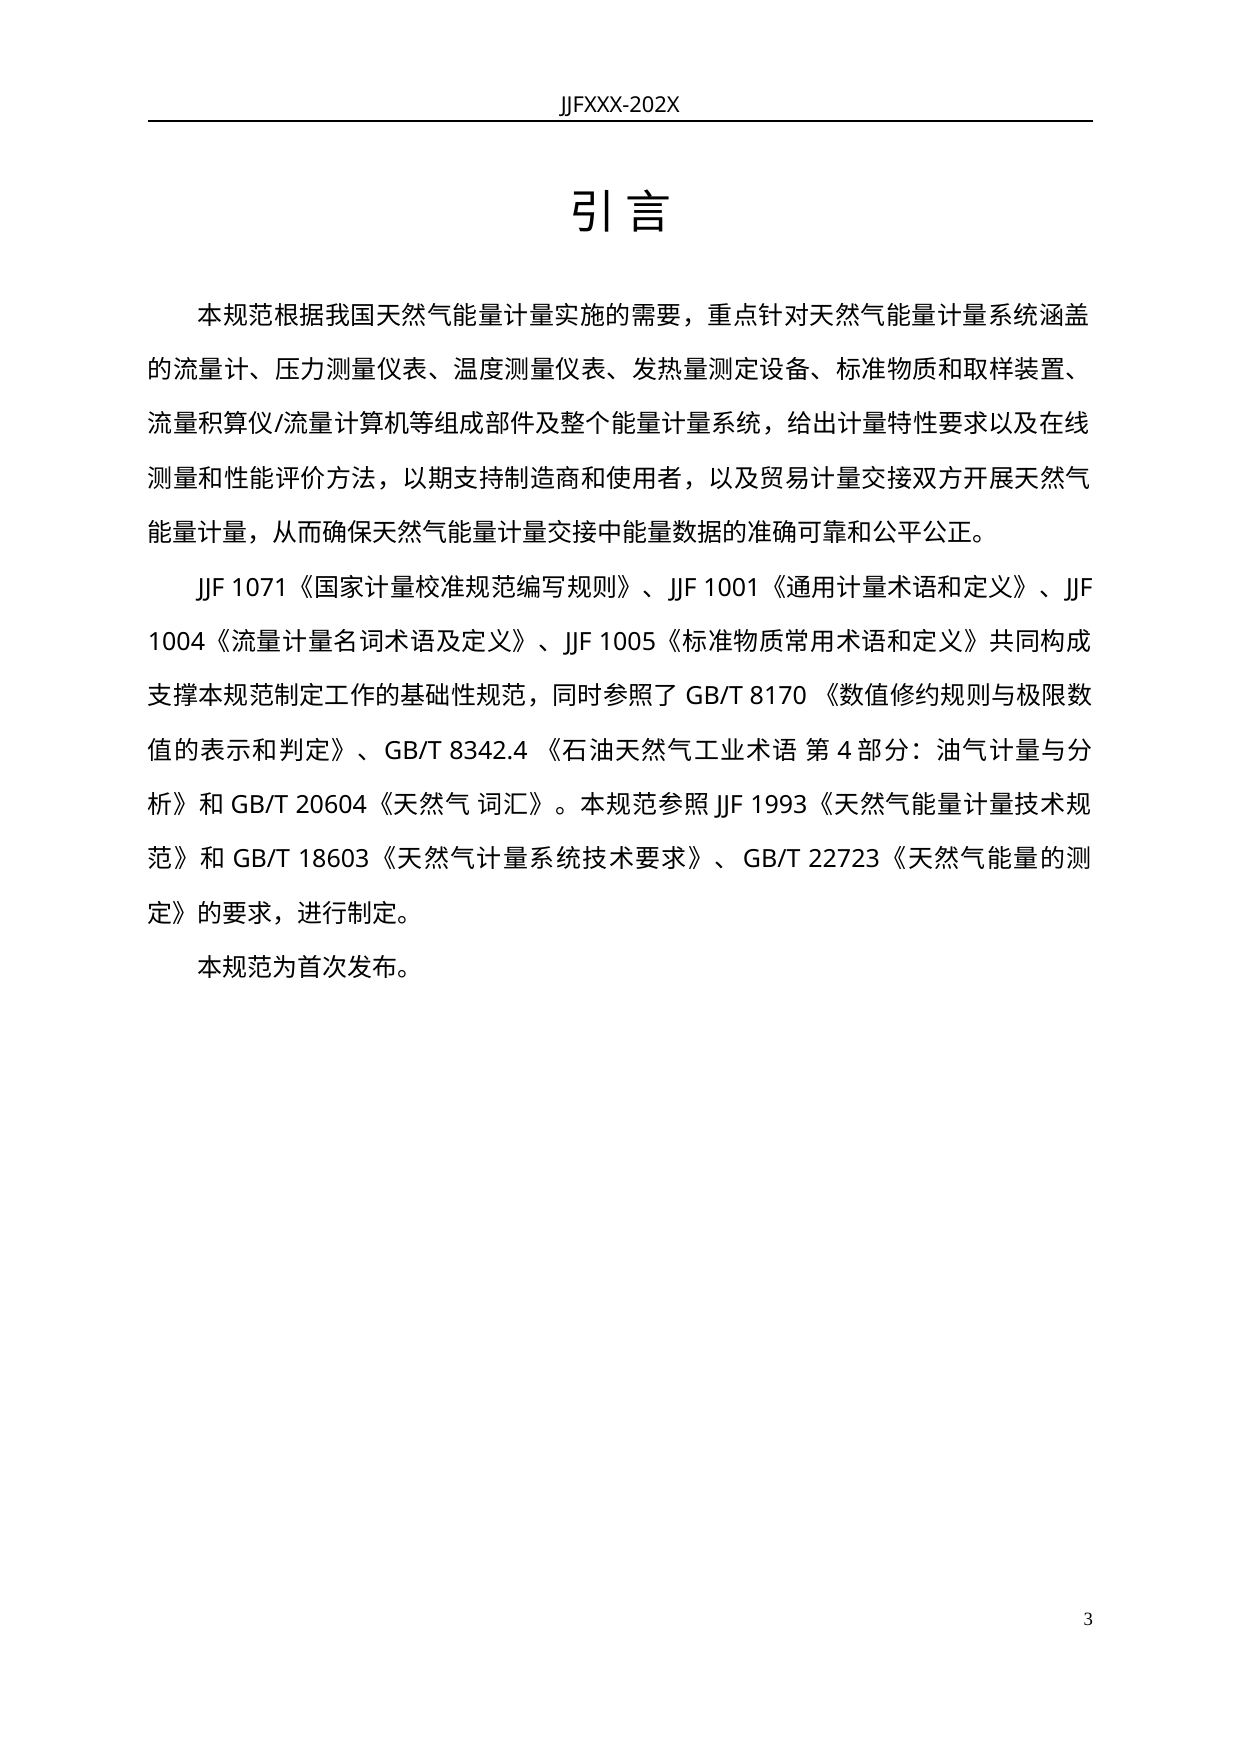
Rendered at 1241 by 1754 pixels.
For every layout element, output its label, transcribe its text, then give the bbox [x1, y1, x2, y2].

subtitle 引 言 [148, 175, 1093, 241]
text JJF 1071《国家计量校准规范编写规则》、JJF 1001《通用计量术语和定义》、JJF 1004《流量计量名词术语及定义》、JJF 1005《标准物质常用术语和定义》共同构成支撑本规范制定工作的基础性规范，同时参照了GB/T 8170 《数值修约规则与极限数值的表示和判定》、GB/T 8342.4 《石油天然气工业术语 第4部分：油气计量与分析》和GB/T 20604《天然气 词汇》。本规范参照JJF 1993《天然气能量计量技术规范》和GB/T 18603《天然气计量系统技术要求》、GB/T 22723《天然气能量的测定》的要求，进行制定。 [148, 567, 1093, 929]
text 本规范为首次发布。 [148, 948, 1093, 984]
text 本规范根据我国天然气能量计量实施的需要，重点针对天然气能量计量系统涵盖的流量计、压力测量仪表、温度测量仪表、发热量测定设备、标准物质和取样装置、流量积算仪/流量计算机等组成部件及整个能量计量系统，给出计量特性要求以及在线测量和性能评价方法，以期支持制造商和使用者，以及贸易计量交接双方开展天然气能量计量，从而确保天然气能量计量交接中能量数据的准确可靠和公平公正。 [148, 295, 1093, 549]
